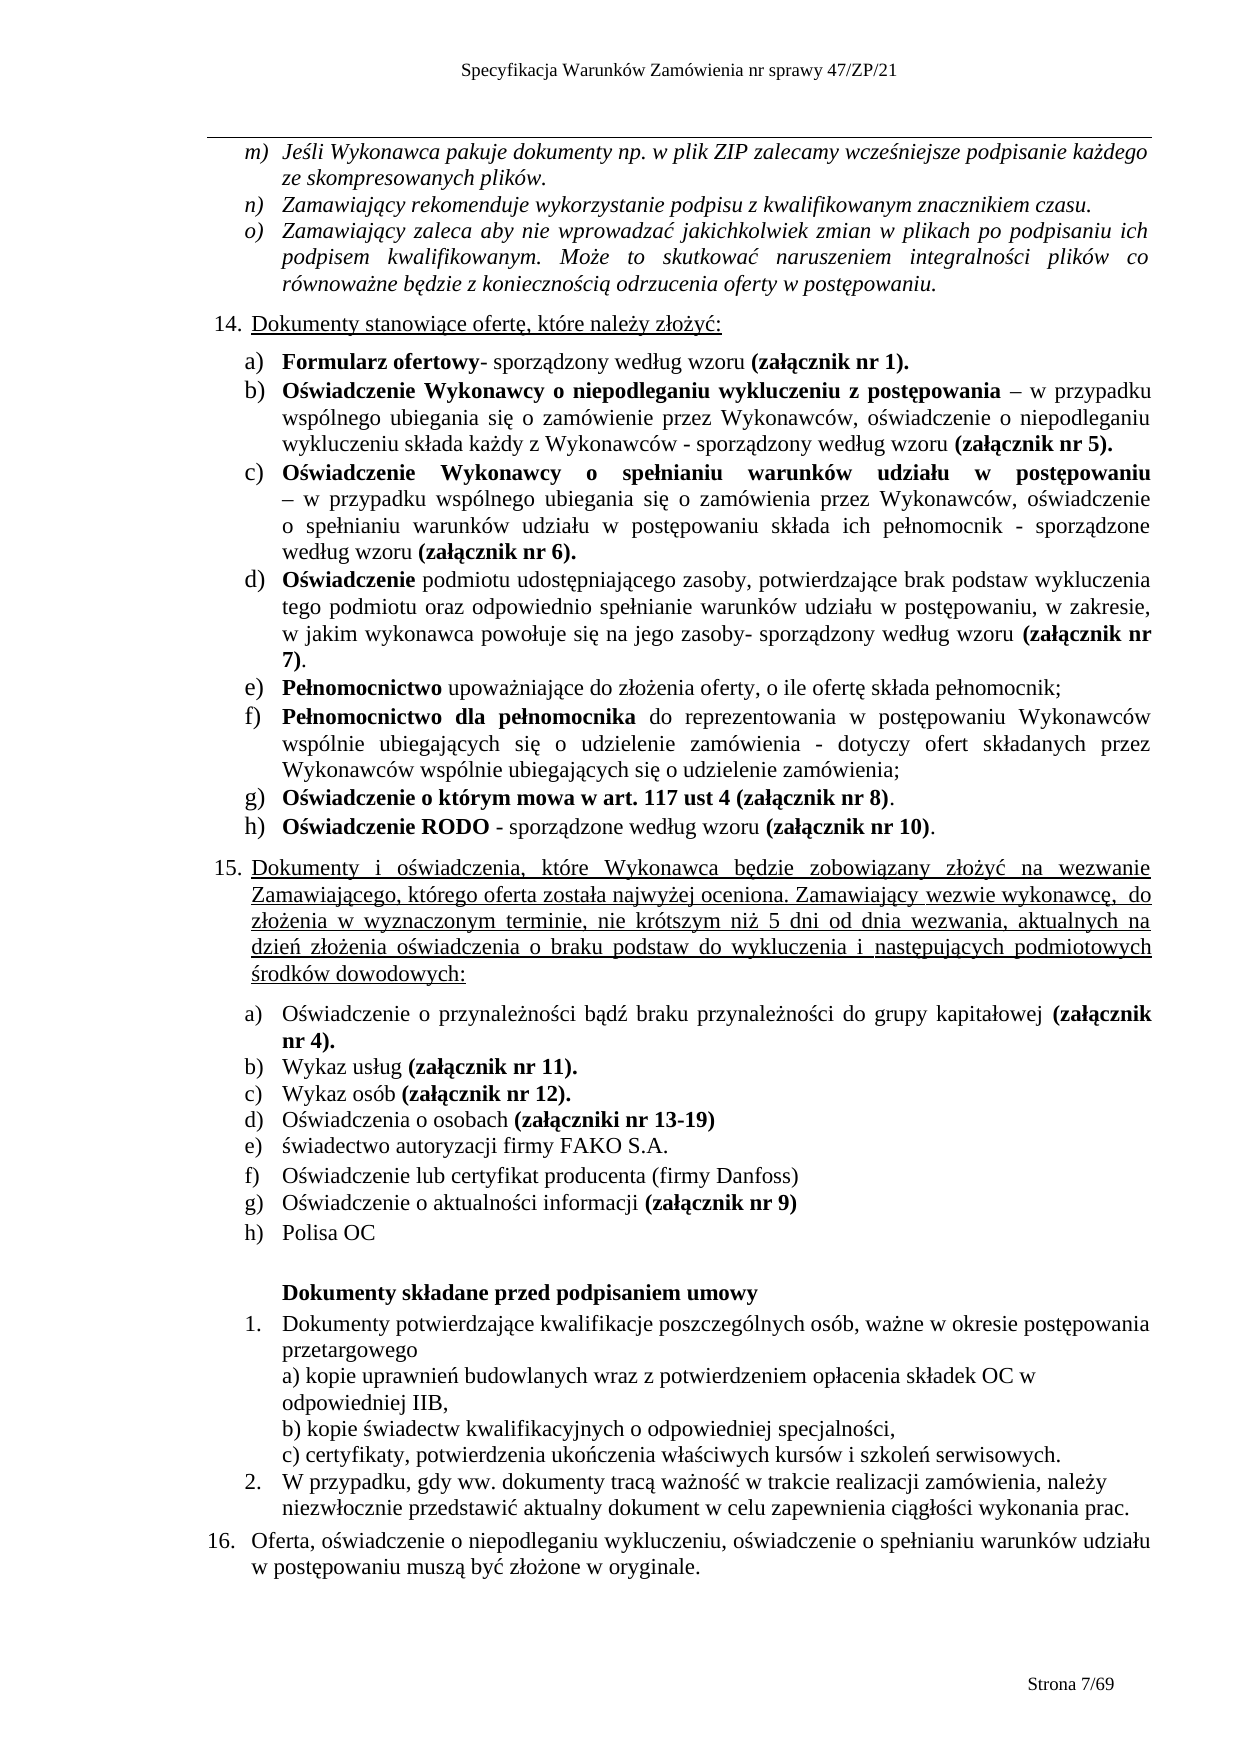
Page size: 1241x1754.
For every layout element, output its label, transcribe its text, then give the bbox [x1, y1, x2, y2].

list c) certyfikaty, potwierdzenia ukończenia właściwych kursów i szkoleń serwisowych. [282, 1441, 1152, 1468]
list Polisa OC [244, 1219, 1152, 1245]
list Oświadczenie lub certyfikat producenta (firmy Danfoss) [244, 1162, 1152, 1189]
list Oświadczenia o osobach (załączniki nr 13-19) [244, 1106, 1152, 1132]
list Wykaz osób (załącznik nr 12). [244, 1079, 1152, 1106]
list Dokumenty potwierdzające kwalifikacje poszczególnych osób, ważne w okresie postępowania przetargowego [244, 1310, 1152, 1362]
list Zamawiający rekomenduje wykorzystanie podpisu z kwalifikowanym znacznikiem czasu. [244, 191, 1152, 217]
list Zamawiający zaleca aby nie wprowadzać jakichkolwiek zmian w plikach po podpisaniu ich podpisem kwalifikowanym. Może to skutkować naruszeniem integralności plików co równoważne będzie z koniecznością odrzucenia oferty w postępowaniu. [244, 217, 1152, 296]
list b) kopie świadectw kwalifikacyjnych o odpowiedniej specjalności, [282, 1415, 1152, 1441]
list W przypadku, gdy ww. dokumenty tracą ważność w trakcie realizacji zamówienia, należy niezwłocznie przedstawić aktualny dokument w celu zapewnienia ciągłości wykonania prac. [244, 1468, 1152, 1521]
list Dokumenty składane przed podpisaniem umowy [282, 1279, 1152, 1306]
list Dokumenty stanowiące ofertę, które należy złożyć: [214, 311, 1152, 337]
list świadectwo autoryzacji firmy FAKO S.A. [244, 1132, 1152, 1159]
list Wykaz usług (załącznik nr 11). [244, 1053, 1152, 1079]
list Formularz ofertowy- sporządzony według wzoru (załącznik nr 1). [244, 346, 1152, 375]
list Jeśli Wykonawca pakuje dokumenty np. w plik ZIP zalecamy wcześniejsze podpisanie każdego ze skompresowanych plików. [244, 138, 1152, 191]
list Oświadczenie Wykonawcy o spełnianiu warunków udziału w postępowaniu – w przypadku wspólnego ubiegania się o zamówienia przez Wykonawców, oświadczenie o spełnianiu warunków udziału w postępowaniu składa ich pełnomocnik - sporządzone według wzoru (załącznik nr 6). [244, 457, 1152, 564]
list a) kopie uprawnień budowlanych wraz z potwierdzeniem opłacenia składek OC w odpowiedniej IIB, [282, 1362, 1152, 1415]
list Oświadczenie o aktualności informacji (załącznik nr 9) [244, 1189, 1152, 1215]
list Oświadczenie podmiotu udostępniającego zasoby, potwierdzające brak podstaw wykluczenia tego podmiotu oraz odpowiednio spełnianie warunków udziału w postępowaniu, w zakresie, w jakim wykonawca powołuje się na jego zasoby- sporządzony według wzoru (załącznik nr 7). [244, 564, 1152, 672]
list Oświadczenie o przynależności bądź braku przynależności do grupy kapitałowej (załącznik nr 4). [244, 1001, 1152, 1053]
list Dokumenty i oświadczenia, które Wykonawca będzie zobowiązany złożyć na wezwanie Zamawiającego, którego oferta została najwyżej oceniona. Zamawiający wezwie wykonawcę, do złożenia w wyznaczonym terminie, nie krótszym niż 5 dni od dnia wezwania, aktualnych na dzień złożenia oświadczenia o braku podstaw do wykluczenia i następujących podmiotowych środków dowodowych: [214, 854, 1152, 986]
list Pełnomocnictwo upoważniające do złożenia oferty, o ile ofertę składa pełnomocnik; [244, 672, 1152, 701]
list Oświadczenie o którym mowa w art. 117 ust 4 (załącznik nr 8). [244, 782, 1152, 811]
list Oświadczenie RODO - sporządzone według wzoru (załącznik nr 10). [244, 811, 1152, 840]
list Oświadczenie Wykonawcy o niepodleganiu wykluczeniu z postępowania – w przypadku wspólnego ubiegania się o zamówienie przez Wykonawców, oświadczenie o niepodleganiu wykluczeniu składa każdy z Wykonawców - sporządzony według wzoru (załącznik nr 5). [244, 375, 1152, 457]
list Pełnomocnictwo dla pełnomocnika do reprezentowania w postępowaniu Wykonawców wspólnie ubiegających się o udzielenie zamówienia - dotyczy ofert składanych przez Wykonawców wspólnie ubiegających się o udzielenie zamówienia; [244, 701, 1152, 782]
list Oferta, oświadczenie o niepodleganiu wykluczeniu, oświadczenie o spełnianiu warunków udziału w postępowaniu muszą być złożone w oryginale. [207, 1527, 1152, 1579]
